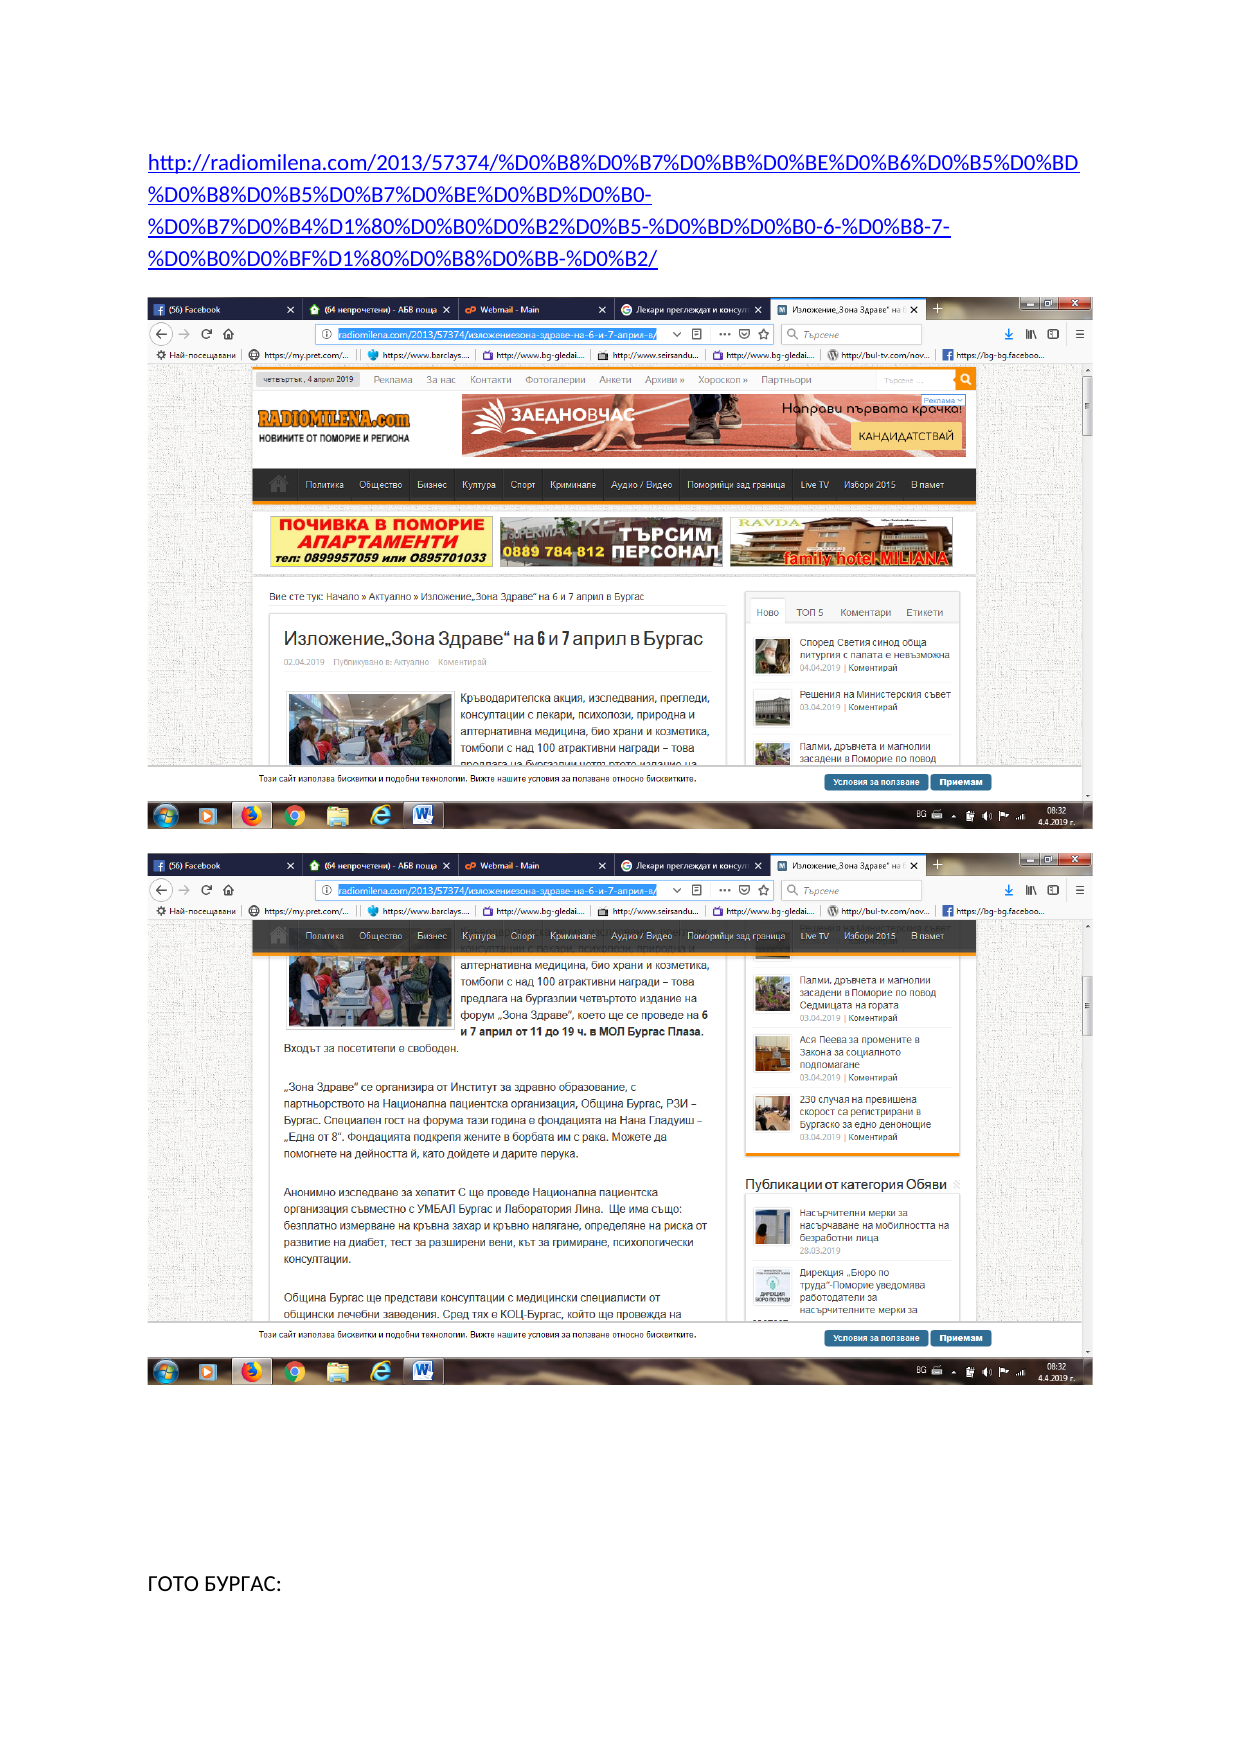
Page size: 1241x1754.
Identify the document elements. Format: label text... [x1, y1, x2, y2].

text http://radiomilena.com/2013/57374/%D0%B8%D0%B7%D0%BB%D0%BE%D0%B6%D0%B5%D0%BD%D0%B8%D0%B5%D0%B7%D0%BE%D0%BD%D0%B0-%D0%B7%D0%B4%D1%80%D0%B0%D0%B2%D0%B5-%D0%BD%D0%B0-6-%D0%B8-7-%D0%B0%D0%BF%D1%80%D0%B8%D0%BB-%D0%B2/ [148, 148, 1093, 272]
picture [147, 297, 1093, 829]
picture [147, 853, 1093, 1385]
text ГОТО БУРГАС: [148, 1569, 1093, 1597]
